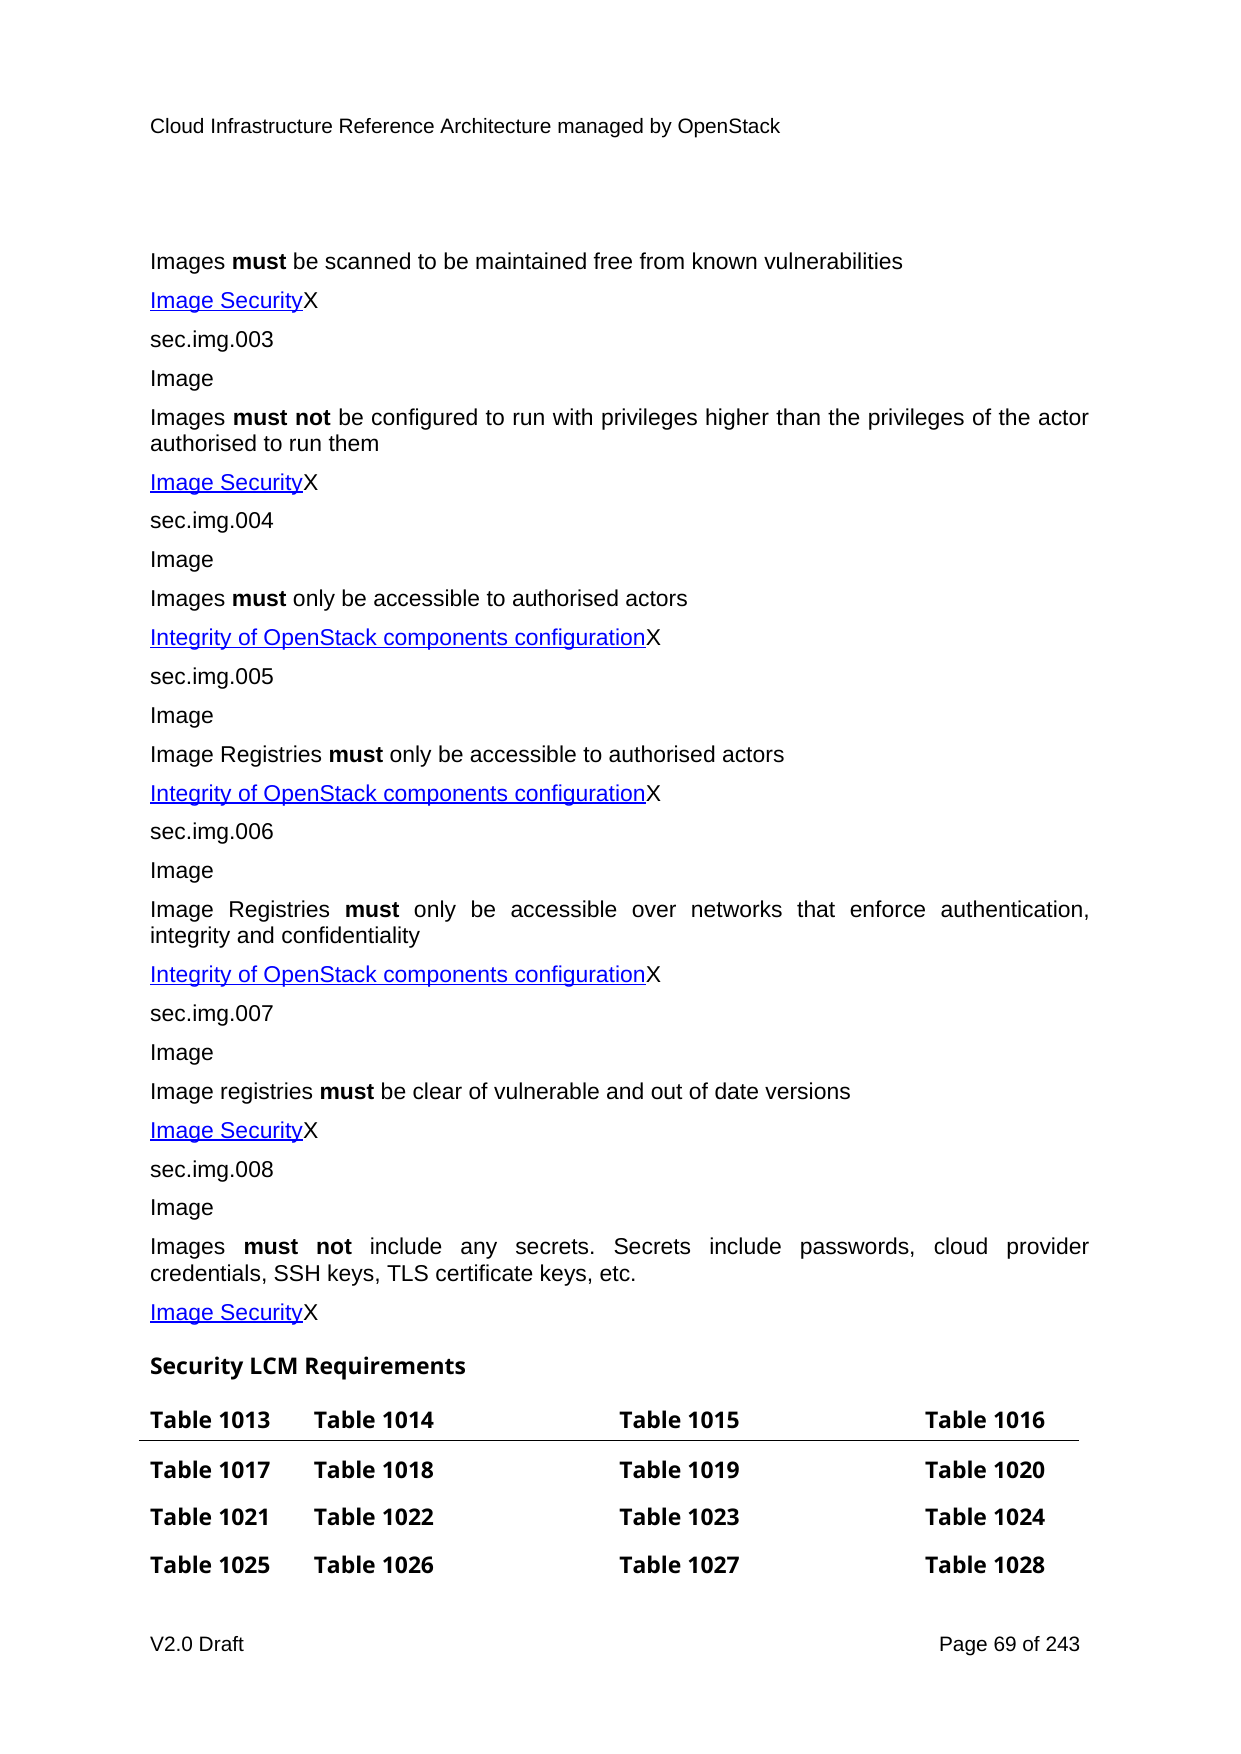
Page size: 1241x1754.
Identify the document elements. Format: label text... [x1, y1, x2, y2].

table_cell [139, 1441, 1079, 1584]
text Reference Model Requirements - Security LCM Requirements [902, 1454, 1068, 1485]
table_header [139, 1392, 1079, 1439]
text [291, 1549, 457, 1580]
text Reference Model Requirements - Security LCM Requirements [291, 1404, 457, 1436]
subtitle Security LCM Requirements [150, 1350, 1090, 1381]
text Reference Model Requirements - Security LCM Requirements [291, 1501, 457, 1532]
text Reference Model Requirements - Security LCM Requirements [902, 1501, 1068, 1532]
text Reference Model Requirements - Security LCM Requirements [902, 1404, 1068, 1436]
text Reference Model Requirements - Security LCM Requirements [150, 1454, 268, 1485]
text Reference Model Requirements - Security LCM Requirements [150, 1404, 268, 1436]
text Reference Model Requirements - Security LCM Requirements [150, 1501, 268, 1532]
text Reference Model Requirements - Security LCM Requirements [479, 1404, 879, 1436]
text Reference Model Requirements - Security LCM Requirements [479, 1501, 879, 1532]
text Reference Model Requirements - Security LCM Requirements [479, 1454, 879, 1485]
text Reference Model Requirements - Security LCM Requirements [291, 1454, 457, 1485]
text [902, 1549, 1068, 1580]
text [479, 1549, 879, 1580]
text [150, 1549, 268, 1580]
